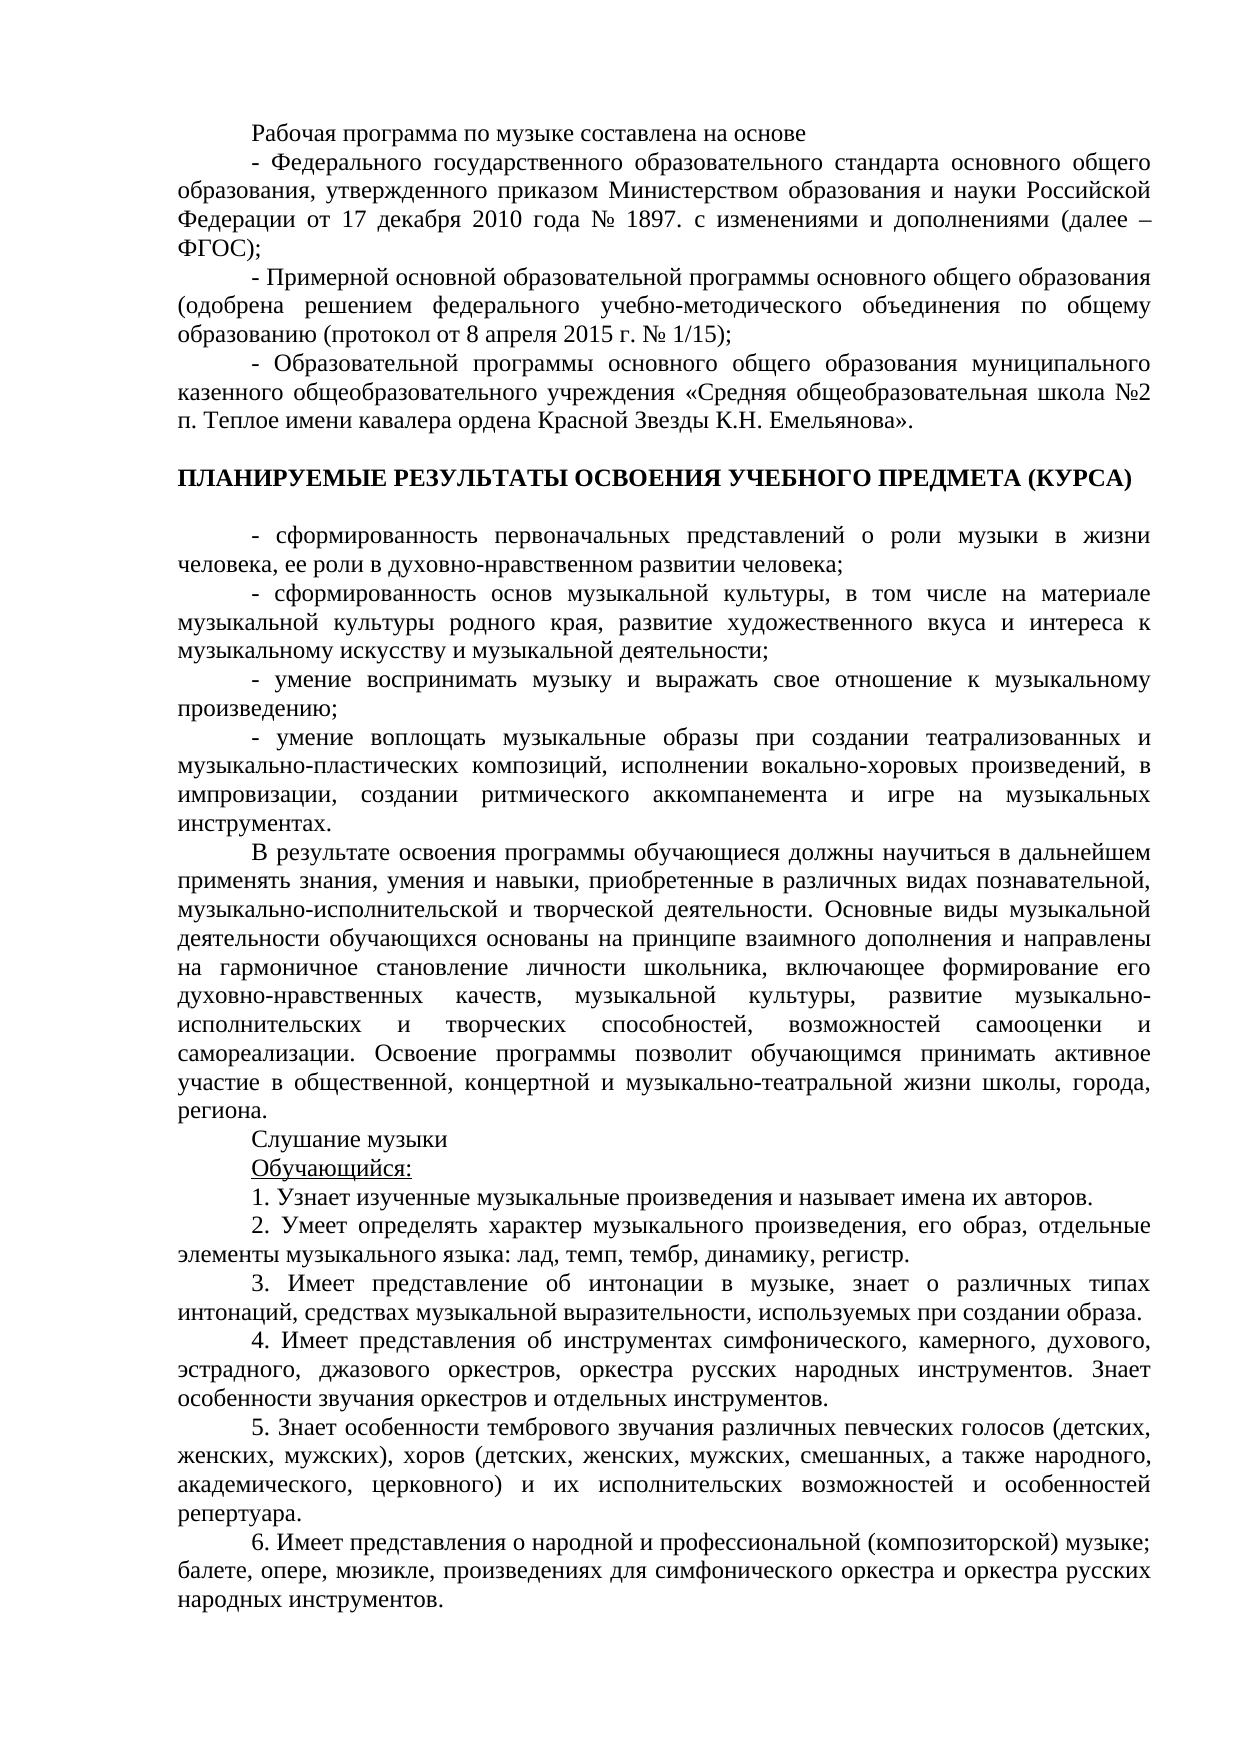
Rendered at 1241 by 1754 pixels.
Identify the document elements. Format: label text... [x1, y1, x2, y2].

text - Примерной основной образовательной программы основного общего образования (одобрена решением федерального учебно-методического объединения по общему образованию (протокол от 8 апреля 2015 г. № 1/15); [177, 262, 1152, 348]
text Обучающийся: [177, 1153, 1152, 1182]
text 2. Умеет определять характер музыкального произведения, его образ, отдельные элементы музыкального языка: лад, темп, тембр, динамику, регистр. [177, 1211, 1152, 1268]
text - сформированность первоначальных представлений о роли музыки в жизни человека, ее роли в духовно-нравственном развитии человека; [177, 521, 1152, 578]
text 3. Имеет представление об интонации в музыке, знает о различных типах интонаций, средствах музыкальной выразительности, используемых при создании образа. [177, 1268, 1152, 1326]
text 5. Знает особенности тембрового звучания различных певческих голосов (детских, женских, мужских), хоров (детских, женских, мужских, смешанных, а также народного, академического, церковного) и их исполнительских возможностей и особенностей репертуара. [177, 1412, 1152, 1527]
text 4. Имеет представления об инструментах симфонического, камерного, духового, эстрадного, джазового оркестров, оркестра русских народных инструментов. Знает особенности звучания оркестров и отдельных инструментов. [177, 1326, 1152, 1412]
text - Федерального государственного образовательного стандарта основного общего образования, утвержденного приказом Министерством образования и науки Российской Федерации от 17 декабря 2010 года № 1897. с изменениями и дополнениями (далее – ФГОС); [177, 147, 1152, 262]
text В результате освоения программы обучающиеся должны научиться в дальнейшем применять знания, умения и навыки, приобретенные в различных видах познавательной, музыкально-исполнительской и творческой деятельности. Основные виды музыкальной деятельности обучающихся основаны на принципе взаимного дополнения и направлены на гармоничное становление личности школьника, включающее формирование его духовно-нравственных качеств, музыкальной культуры, развитие музыкально-исполнительских и творческих способностей, возможностей самооценки и самореализации. Освоение программы позволит обучающимся принимать активное участие в общественной, концертной и музыкально-театральной жизни школы, города, региона. [177, 837, 1152, 1124]
text Слушание музыки [177, 1124, 1152, 1153]
text - умение воспринимать музыку и выражать свое отношение к музыкальному произведению; [177, 664, 1152, 722]
text Рабочая программа по музыке составлена на основе [177, 118, 1152, 147]
text - умение воплощать музыкальные образы при создании театрализованных и музыкально-пластических композиций, исполнении вокально-хоровых произведений, в импровизации, создании ритмического аккомпанемента и игре на музыкальных инструментах. [177, 722, 1152, 837]
text - Образовательной программы основного общего образования муниципального казенного общеобразовательного учреждения «Средняя общеобразовательная школа №2 п. Теплое имени кавалера ордена Красной Звезды К.Н. Емельянова». [177, 348, 1152, 434]
text ПЛАНИРУЕМЫЕ РЕЗУЛЬТАТЫ ОСВОЕНИЯ УЧЕБНОГО ПРЕДМЕТА (КУРСА) [177, 463, 1152, 492]
text 6. Имеет представления о народной и профессиональной (композиторской) музыке; балете, опере, мюзикле, произведениях для симфонического оркестра и оркестра русских народных инструментов. [177, 1527, 1152, 1613]
text 1. Узнает изученные музыкальные произведения и называет имена их авторов. [177, 1182, 1152, 1211]
text - сформированность основ музыкальной культуры, в том числе на материале музыкальной культуры родного края, развитие художественного вкуса и интереса к музыкальному искусству и музыкальной деятельности; [177, 578, 1152, 664]
